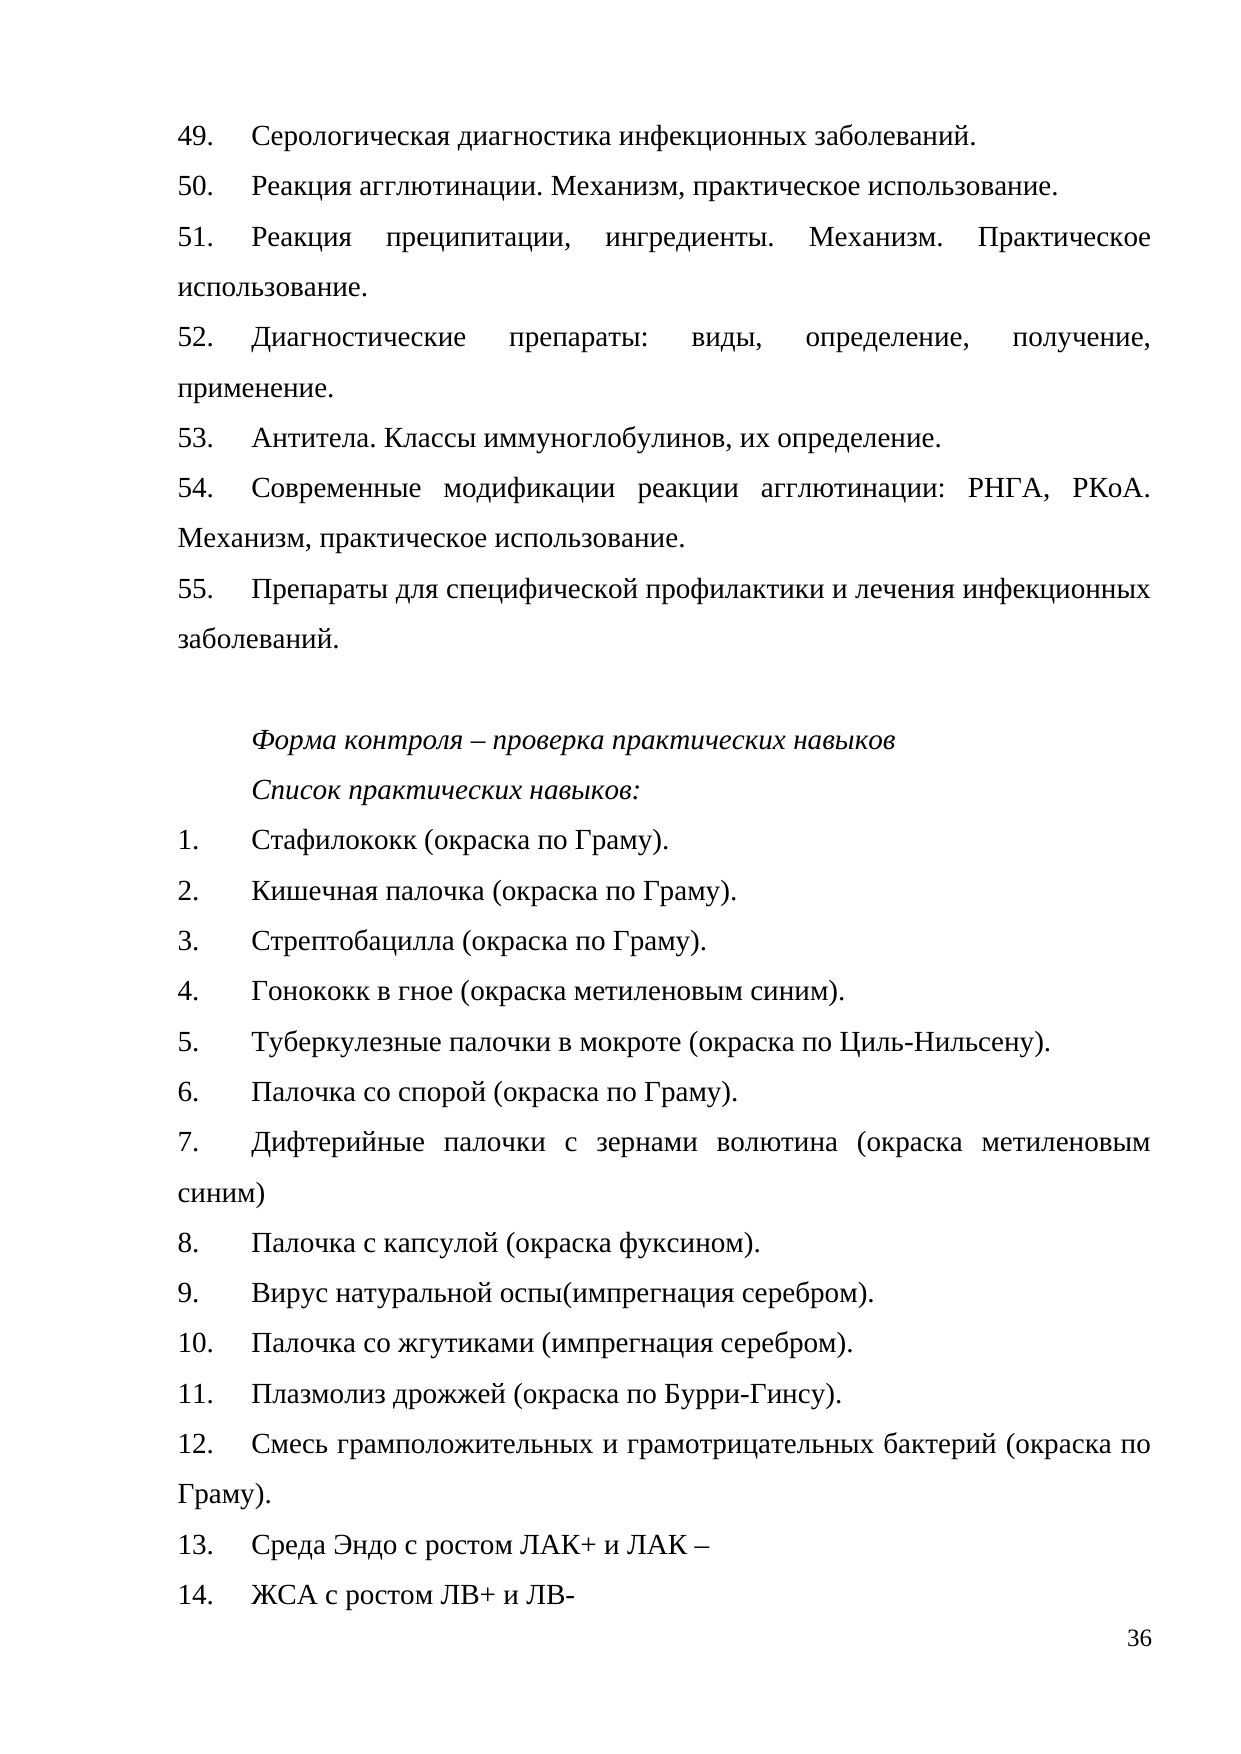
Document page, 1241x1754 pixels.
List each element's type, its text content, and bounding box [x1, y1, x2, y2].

list Гонококк в гное (окраска метиленовым синим). [177, 973, 1152, 1007]
list Форма контроля – проверка практических навыков [177, 722, 1152, 755]
list Дифтерийные палочки с зернами волютина (окраска метиленовым синим) [177, 1124, 1152, 1208]
list Палочка с капсулой (окраска фуксином). [177, 1225, 1152, 1258]
list Современные модификации реакции агглютинации: РНГА, РКоА. Механизм, практическое использование. [177, 470, 1152, 554]
list Реакция агглютинации. Механизм, практическое использование. [177, 168, 1152, 202]
list Стрептобацилла (окраска по Граму). [177, 923, 1152, 957]
list Смесь грамположительных и грамотрицательных бактерий (окраска по Граму). [177, 1426, 1152, 1510]
list Диагностические препараты: виды, определение, получение, применение. [177, 319, 1152, 403]
list Палочка со спорой (окраска по Граму). [177, 1074, 1152, 1108]
list Палочка со жгутиками (импрегнация серебром). [177, 1326, 1152, 1359]
list Вирус натуральной оспы(импрегнация серебром). [177, 1275, 1152, 1309]
list Список практических навыков: [177, 772, 1152, 806]
list Серологическая диагностика инфекционных заболеваний. [177, 118, 1152, 152]
list ЖСА с ростом ЛВ+ и ЛВ- [177, 1577, 1152, 1611]
list Реакция преципитации, ингредиенты. Механизм. Практическое использование. [177, 219, 1152, 303]
list Плазмолиз дрожжей (окраска по Бурри-Гинсу). [177, 1376, 1152, 1409]
list Препараты для специфической профилактики и лечения инфекционных заболеваний. [177, 571, 1152, 655]
list Туберкулезные палочки в мокроте (окраска по Циль-Нильсену). [177, 1024, 1152, 1057]
list Среда Эндо с ростом ЛАК+ и ЛАК – [177, 1527, 1152, 1560]
list Стафилококк (окраска по Граму). [177, 822, 1152, 856]
list Кишечная палочка (окраска по Граму). [177, 873, 1152, 906]
list Антитела. Классы иммуноглобулинов, их определение. [177, 420, 1152, 453]
